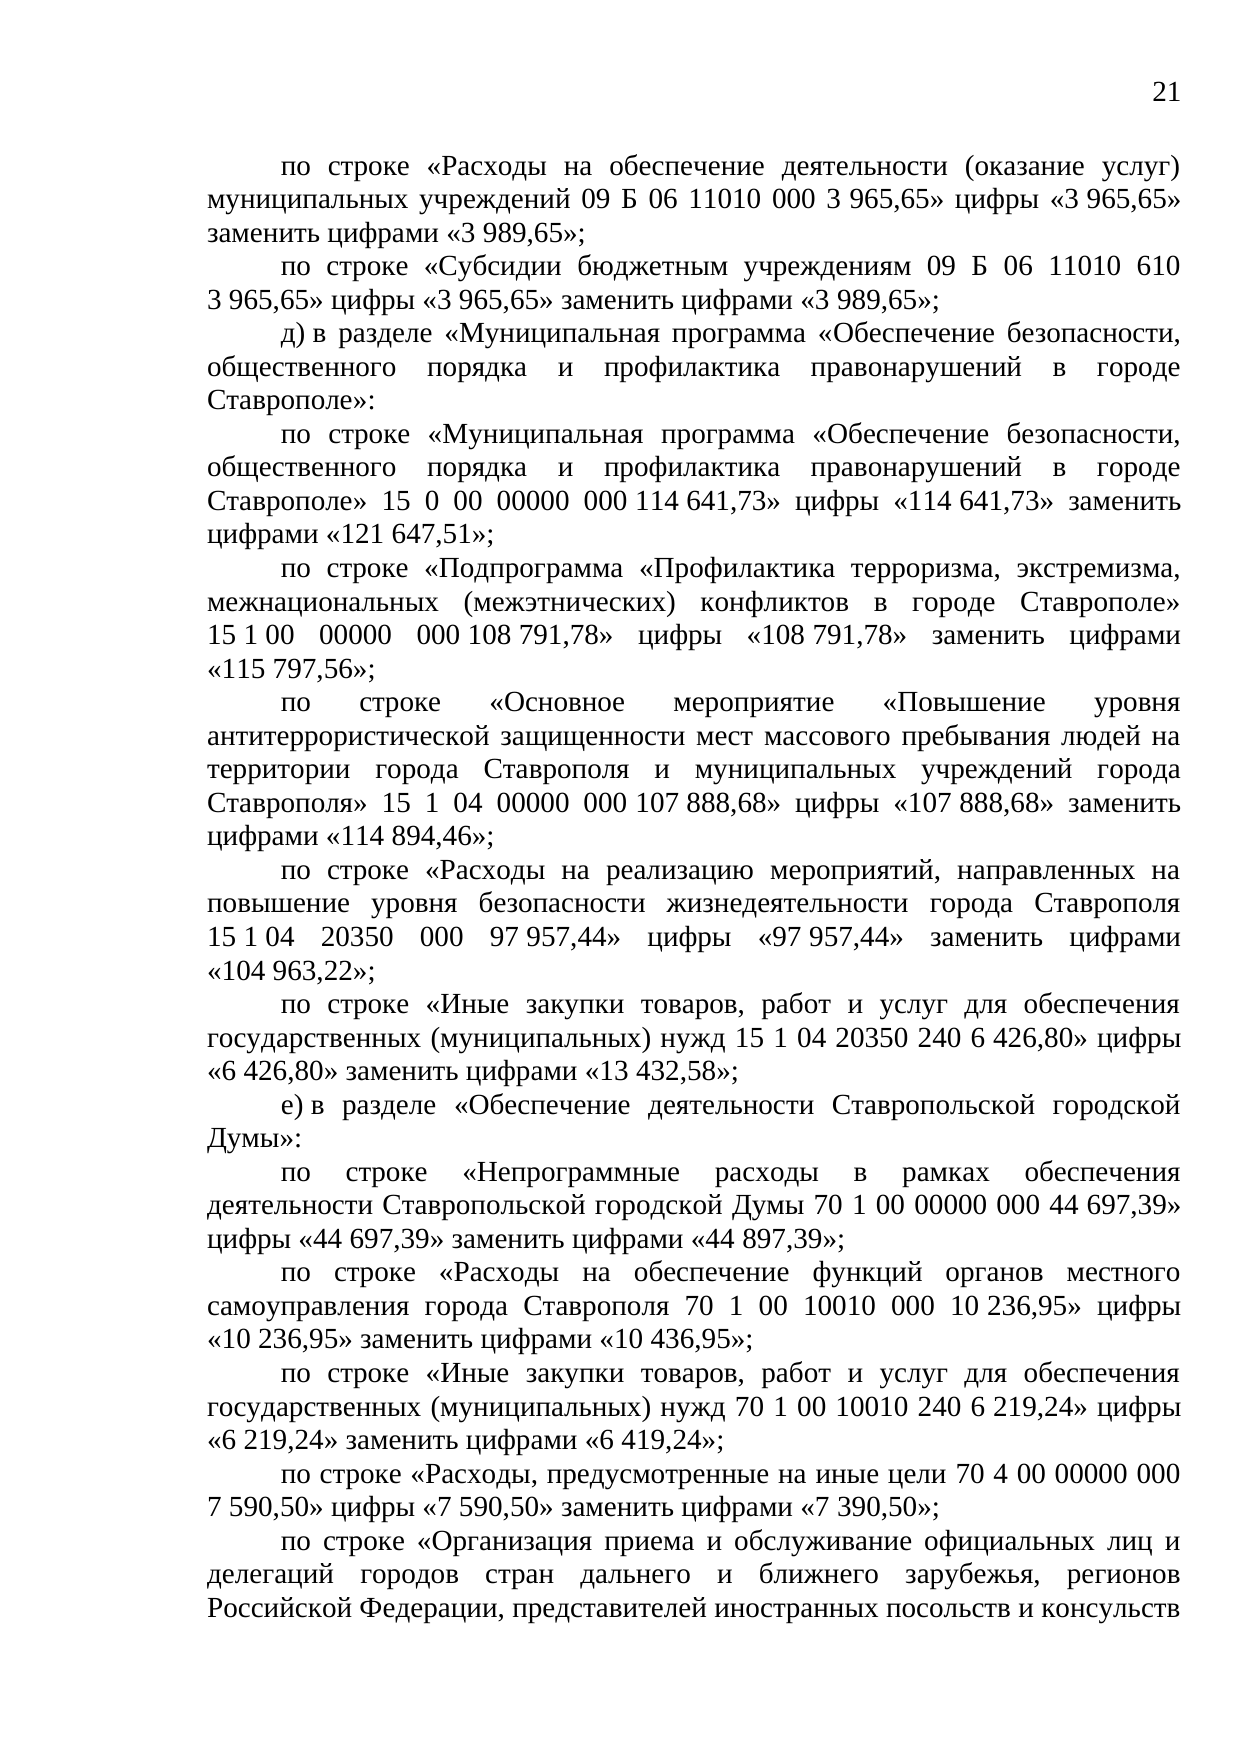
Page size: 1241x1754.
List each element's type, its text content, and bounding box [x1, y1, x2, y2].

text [207, 1523, 1181, 1623]
text по строке «Иные закупки товаров, работ и услуг для обеспечения государственных (муниципальных) нужд 15 1 04 20350 240 6 426,80» цифры «6 426,80» заменить цифрами «13 432,58»; [207, 986, 1181, 1087]
text по строке «Основное мероприятие «Повышение уровня антитеррористической защищенности мест массового пребывания людей на территории города Ставрополя и муниципальных учреждений города Ставрополя» 15 1 04 00000 000 107 888,68» цифры «107 888,68» заменить цифрами «114 894,46»; [207, 684, 1181, 852]
text е) в разделе «Обеспечение деятельности Ставропольской городской Думы»: [207, 1087, 1181, 1154]
text по строке «Расходы на обеспечение деятельности (оказание услуг) муниципальных учреждений 09 Б 06 11010 000 3 965,65» цифры «3 965,65» заменить цифрами «3 989,65»; [207, 148, 1181, 248]
text по строке «Иные закупки товаров, работ и услуг для обеспечения государственных (муниципальных) нужд 70 1 00 10010 240 6 219,24» цифры «6 219,24» заменить цифрами «6 419,24»; [207, 1355, 1181, 1456]
text по строке «Муниципальная программа «Обеспечение безопасности, общественного порядка и профилактика правонарушений в городе Ставрополе» 15 0 00 00000 000 114 641,73» цифры «114 641,73» заменить цифрами «121 647,51»; [207, 416, 1181, 550]
text по строке «Подпрограмма «Профилактика терроризма, экстремизма, межнациональных (межэтнических) конфликтов в городе Ставрополе» 15 1 00 00000 000 108 791,78» цифры «108 791,78» заменить цифрами «115 797,56»; [207, 550, 1181, 684]
text д) в разделе «Муниципальная программа «Обеспечение безопасности, общественного порядка и профилактика правонарушений в городе Ставрополе»: [207, 315, 1181, 416]
text по строке «Расходы, предусмотренные на иные цели 70 4 00 00000 000 7 590,50» цифры «7 590,50» заменить цифрами «7 390,50»; [207, 1456, 1181, 1523]
text по строке «Субсидии бюджетным учреждениям 09 Б 06 11010 610 3 965,65» цифры «3 965,65» заменить цифрами «3 989,65»; [207, 248, 1181, 315]
text по строке «Расходы на обеспечение функций органов местного самоуправления города Ставрополя 70 1 00 10010 000 10 236,95» цифры «10 236,95» заменить цифрами «10 436,95»; [207, 1254, 1181, 1355]
text по строке «Непрограммные расходы в рамках обеспечения деятельности Ставропольской городской Думы 70 1 00 00000 000 44 697,39» цифры «44 697,39» заменить цифрами «44 897,39»; [207, 1154, 1181, 1254]
text по строке «Расходы на реализацию мероприятий, направленных на повышение уровня безопасности жизнедеятельности города Ставрополя 15 1 04 20350 000 97 957,44» цифры «97 957,44» заменить цифрами «104 963,22»; [207, 852, 1181, 986]
